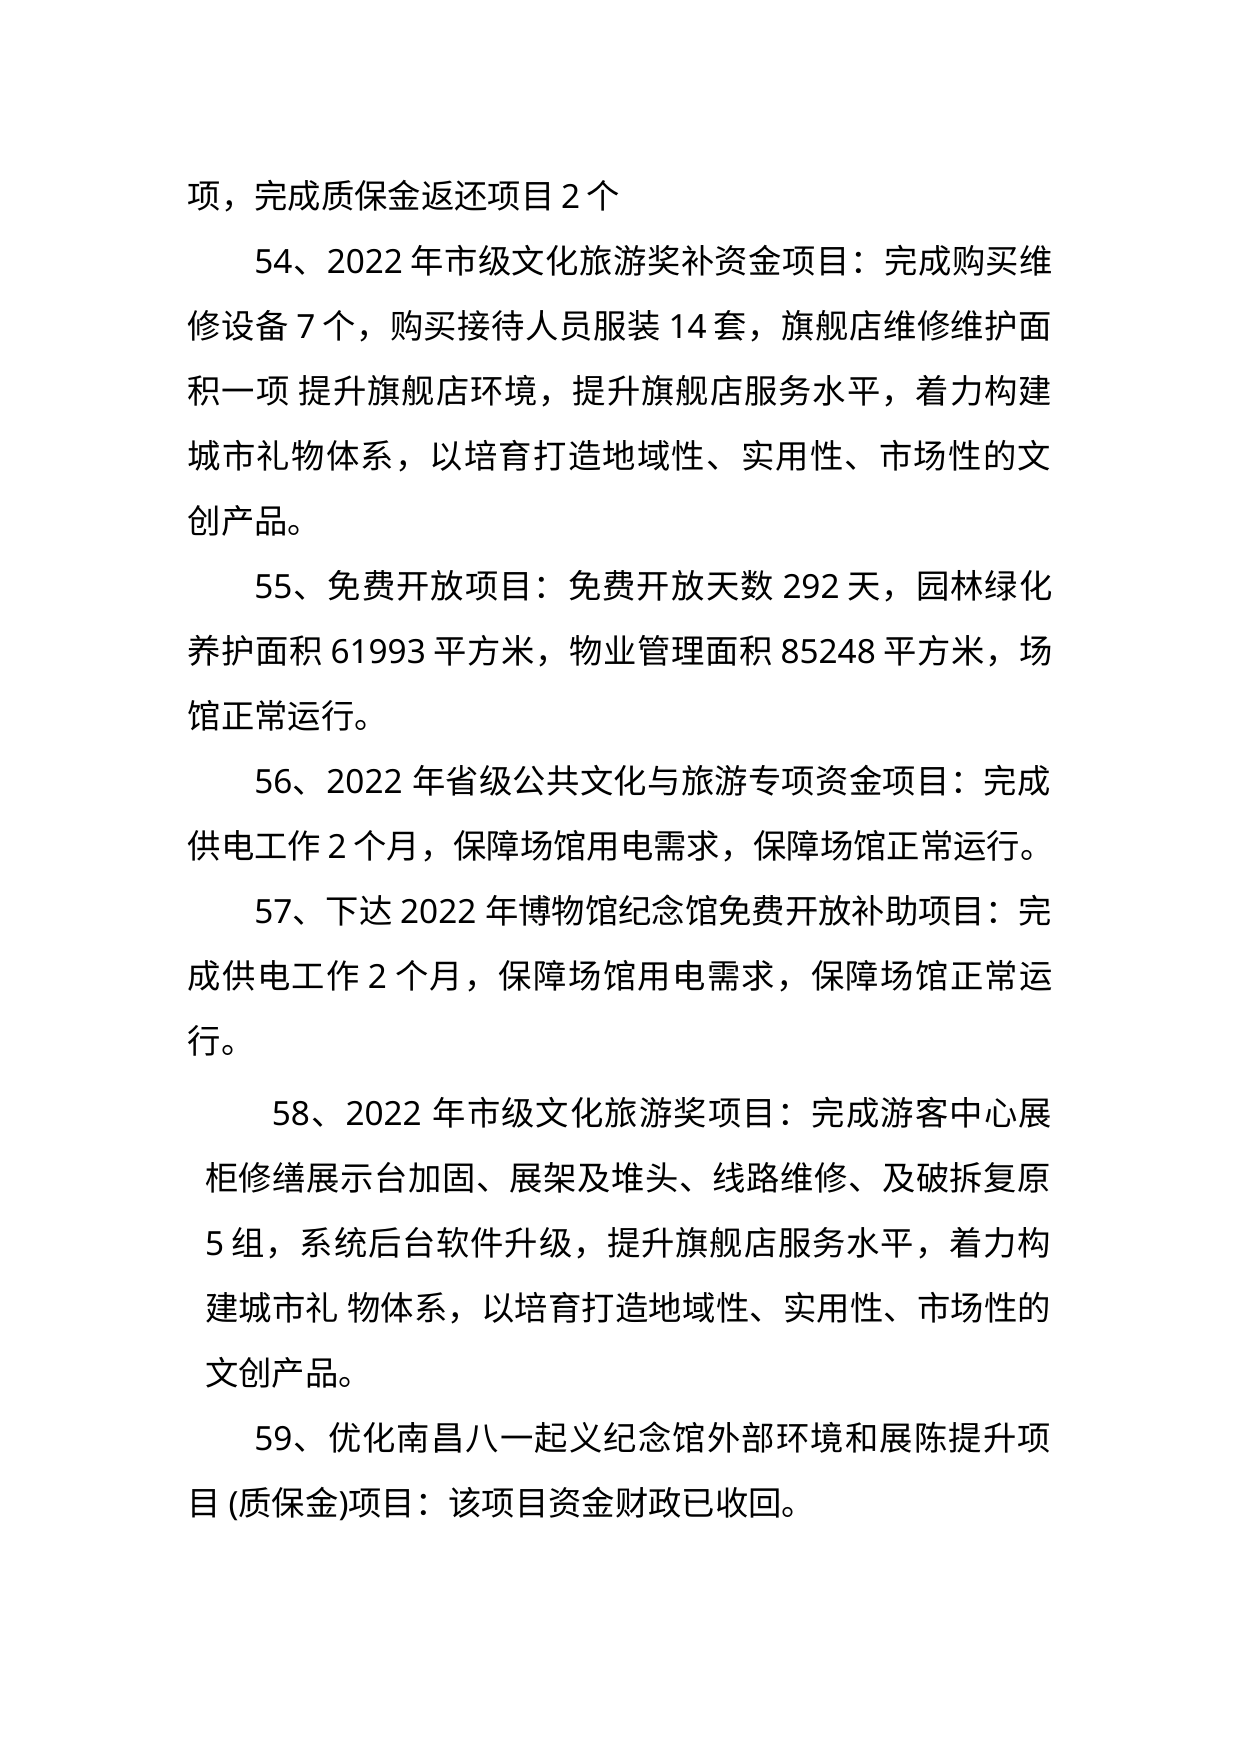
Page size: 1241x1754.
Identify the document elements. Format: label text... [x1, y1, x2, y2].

text 58、2022 年市级文化旅游奖项目：完成游客中心展柜修缮展示台加固、展架及堆头、线路维修、及破拆复原5组，系统后台软件升级，提升旗舰店服务水平，着力构建城市礼 物体系，以培育打造地域性、实用性、市场性的文创产品。 [205, 1078, 1053, 1403]
text 54、2022年市级文化旅游奖补资金项目：完成购买维修设备7个，购买接待人员服装14套，旗舰店维修维护面积一项 提升旗舰店环境，提升旗舰店服务水平，着力构建城市礼物体系，以培育打造地域性、实用性、市场性的文创产品。 [187, 227, 1053, 552]
text 56、2022 年省级公共文化与旅游专项资金项目：完成供电工作2个月，保障场馆用电需求，保障场馆正常运行。 [187, 747, 1053, 877]
text 55、免费开放项目：免费开放天数292天，园林绿化养护面积61993平方米，物业管理面积85248平方米，场馆正常运行。 [187, 552, 1053, 747]
text 59、优化南昌八一起义纪念馆外部环境和展陈提升项目 (质保金)项目：该项目资金财政已收回。 [187, 1403, 1053, 1533]
text 57、下达 2022 年博物馆纪念馆免费开放补助项目：完成供电工作2个月，保障场馆用电需求，保障场馆正常运行。 [187, 877, 1053, 1072]
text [187, 162, 1053, 227]
